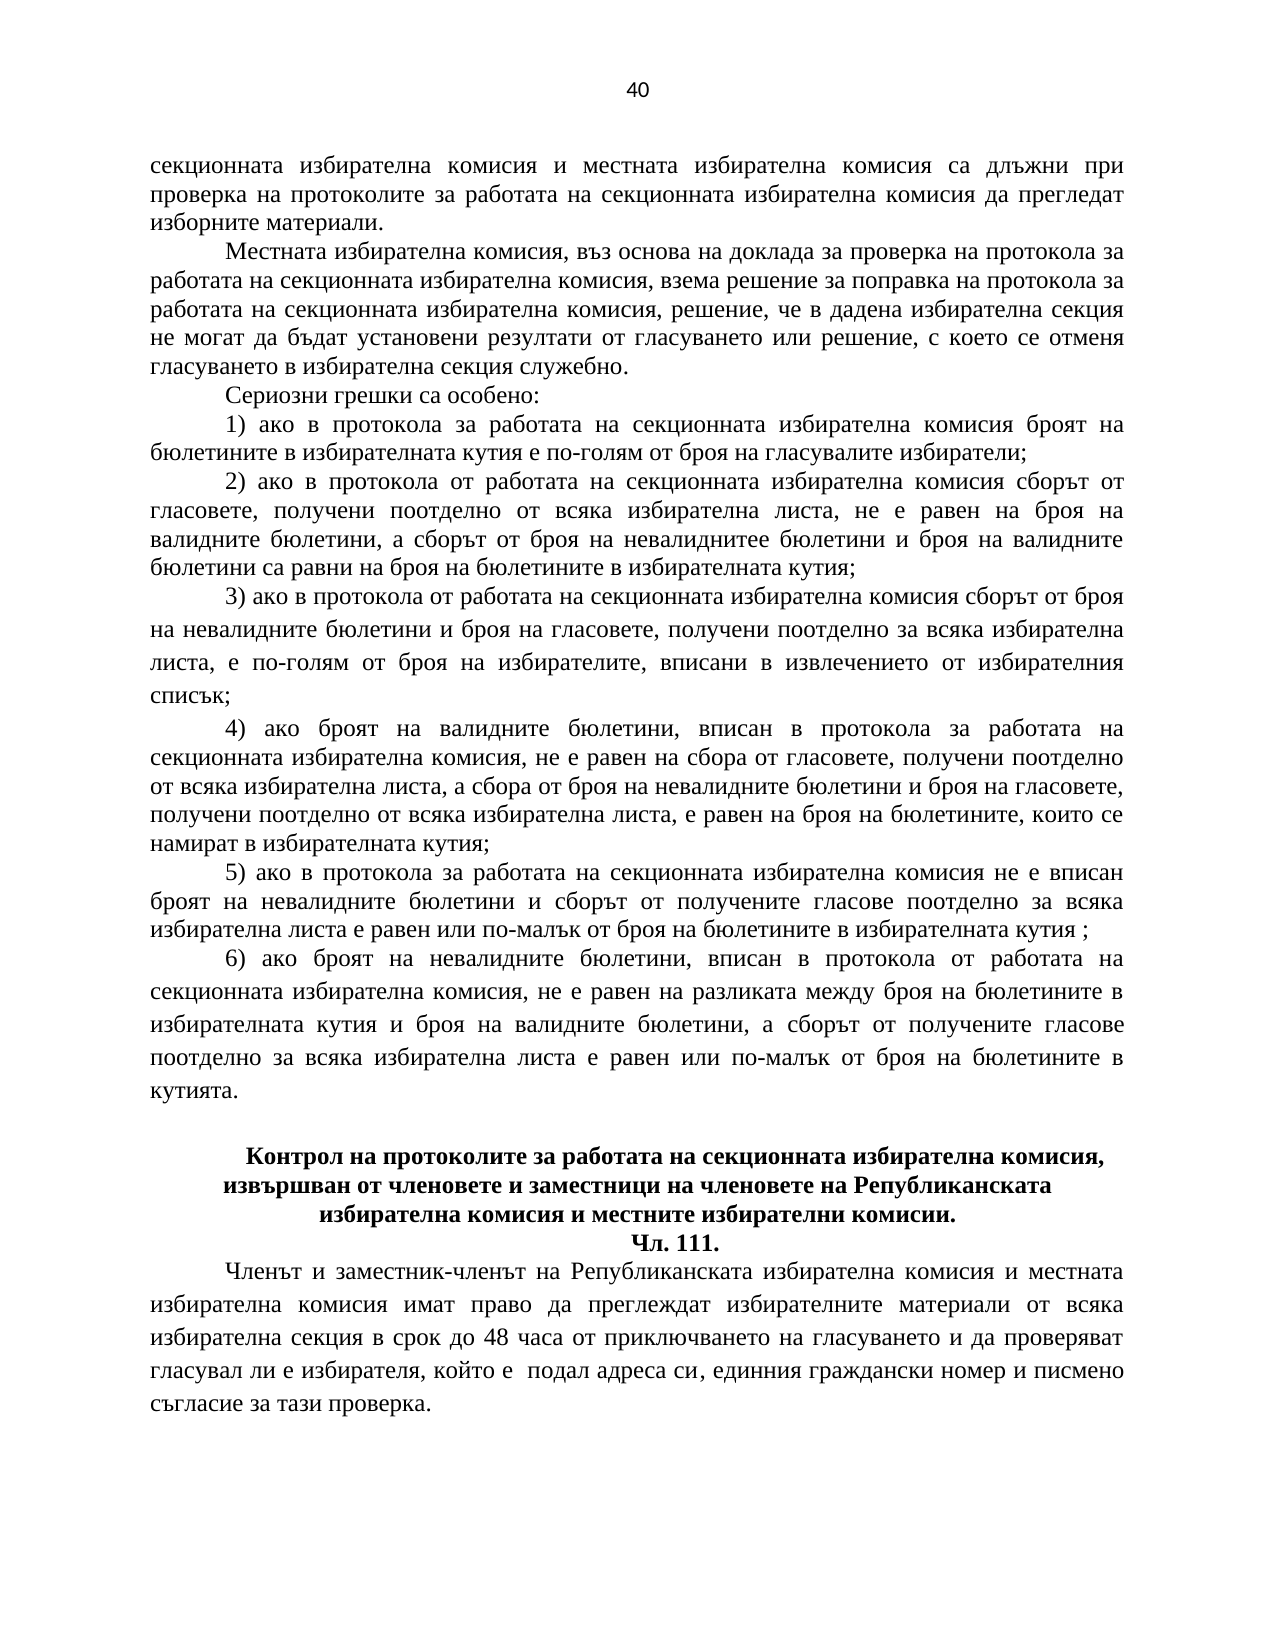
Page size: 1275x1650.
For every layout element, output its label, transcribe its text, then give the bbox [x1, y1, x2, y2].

text 3) ако в протокола от работата на секционната избирателна комисия сборът от броя на невалидните бюлетини и броя на гласовете, получени поотделно за всяка избирателна листа, е по-голям от броя на избирателите, вписани в извлечението от избирателния списък; [150, 581, 1125, 709]
text Контрол на протоколите за работата на секционната избирателна комисия, извършван от членовете и заместници на членовете на Републиканската избирателна комисия и местните избирателни комисии. [150, 1141, 1125, 1228]
text Чл. 111. [150, 1228, 1125, 1256]
text Местната избирателна комисия, въз основа на доклада за проверка на протокола за работата на секционната избирателна комисия, взема решение за поправка на протокола за работата на секционната избирателна комисия, решение, че в дадена избирателна секция не могат да бъдат установени резултати от гласуването или решение, с което се отменя гласуването в избирателна секция служебно. [150, 236, 1125, 380]
text 4) ако броят на валидните бюлетини, вписан в протокола за работата на секционната избирателна комисия, не е равен на сбора от гласовете, получени поотделно от всяка избирателна листа, а сбора от броя на невалидните бюлетини и броя на гласовете, получени поотделно от всяка избирателна листа, е равен на броя на бюлетините, които се намират в избирателната кутия; [150, 713, 1125, 857]
text 5) ако в протокола за работата на секционната избирателна комисия не е вписан броят на невалидните бюлетини и сборът от получените гласове поотделно за всяка избирателна листа е равен или по-малък от броя на бюлетините в избирателната кутия ; [150, 857, 1125, 943]
text 6) ако броят на невалидните бюлетини, вписан в протокола от работата на секционната избирателна комисия, не е равен на разликата между броя на бюлетините в избирателната кутия и броя на валидните бюлетини, а сборът от получените гласове поотделно за всяка избирателна листа е равен или по-малък от броя на бюлетините в кутията. [150, 943, 1125, 1104]
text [150, 150, 1125, 236]
text 2) ако в протокола от работата на секционната избирателна комисия сборът от гласовете, получени поотделно от всяка избирателна листа, не е равен на броя на валидните бюлетини, а сборът от броя на невалиднитее бюлетини и броя на валидните бюлетини са равни на броя на бюлетините в избирателната кутия; [150, 466, 1125, 581]
text Членът и заместник-членът на Републиканската избирателна комисия и местната избирателна комисия имат право да преглеждат избирателните материали от всяка избирателна секция в срок до 48 часа от приключването на гласуването и да проверяват гласувал ли е избирателя, който е подал адреса си, единния граждански номер и писмено съгласие за тази проверка. [150, 1256, 1125, 1417]
text 1) ако в протокола за работата на секционната избирателна комисия броят на бюлетините в избирателната кутия е по-голям от броя на гласувалите избиратели; [150, 409, 1125, 466]
text Сериозни грешки са особено: [150, 380, 1125, 409]
